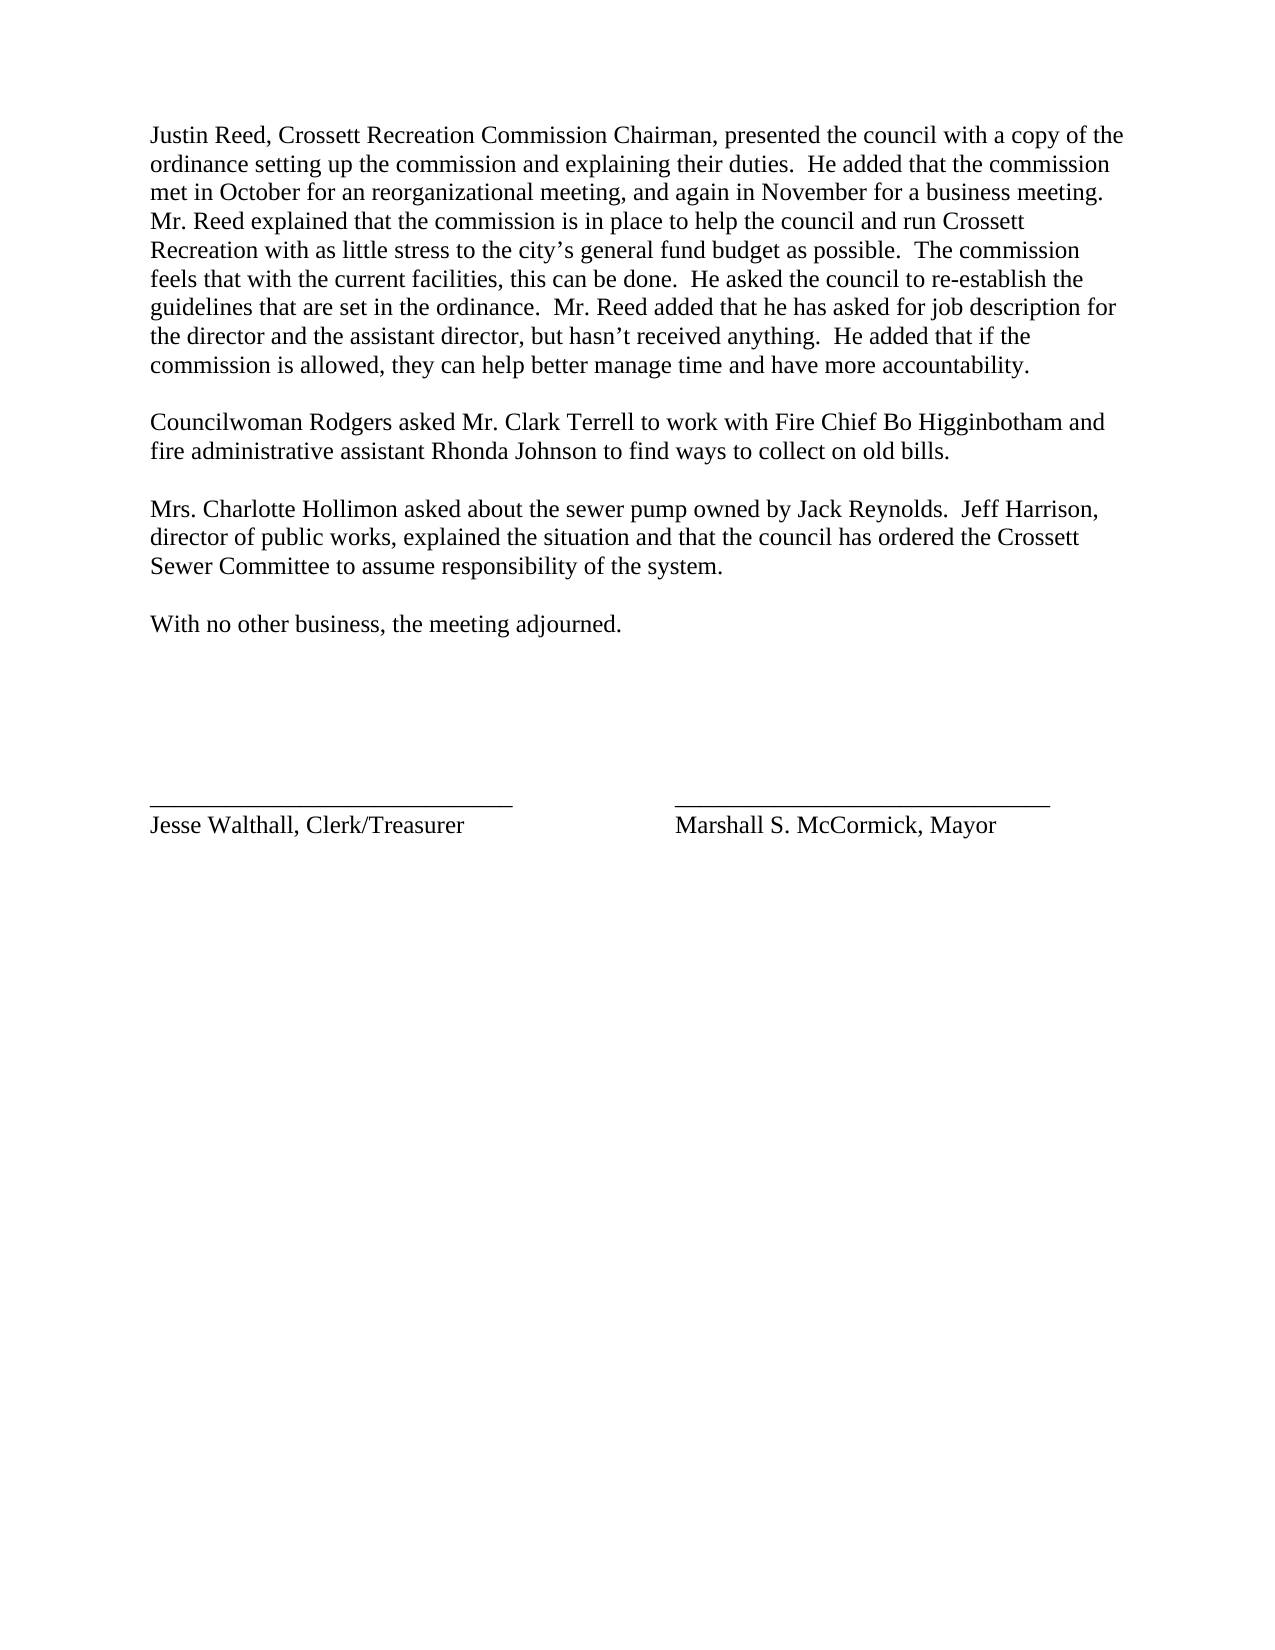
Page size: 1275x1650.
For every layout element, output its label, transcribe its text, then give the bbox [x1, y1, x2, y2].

text Councilwoman Rodgers asked Mr. Clark Terrell to work with Fire Chief Bo Higginbotham and fire administrative assistant Rhonda Johnson to find ways to collect on old bills. [150, 407, 1125, 465]
text Mrs. Charlotte Hollimon asked about the sewer pump owned by Jack Reynolds. Jeff Harrison, director of public works, explained the situation and that the council has ordered the Crossett Sewer Committee to assume responsibility of the system. [150, 494, 1125, 580]
text With no other business, the meeting adjourned. [150, 609, 1125, 637]
text Justin Reed, Crossett Recreation Commission Chairman, presented the council with a copy of the ordinance setting up the commission and explaining their duties. He added that the commission met in October for an reorganizational meeting, and again in November for a business meeting. Mr. Reed explained that the commission is in place to help the council and run Crossett Recreation with as little stress to the city’s general fund budget as possible. The commission feels that with the current facilities, this can be done. He asked the council to re-establish the guidelines that are set in the ordinance. Mr. Reed added that he has asked for job description for the director and the assistant director, but hasn’t received anything. He added that if the commission is allowed, they can help better manage time and have more accountability. [150, 120, 1125, 379]
text _____________________________ ______________________________ [150, 781, 1125, 810]
text Jesse Walthall, Clerk/Treasurer Marshall S. McCormick, Mayor [150, 810, 1125, 839]
